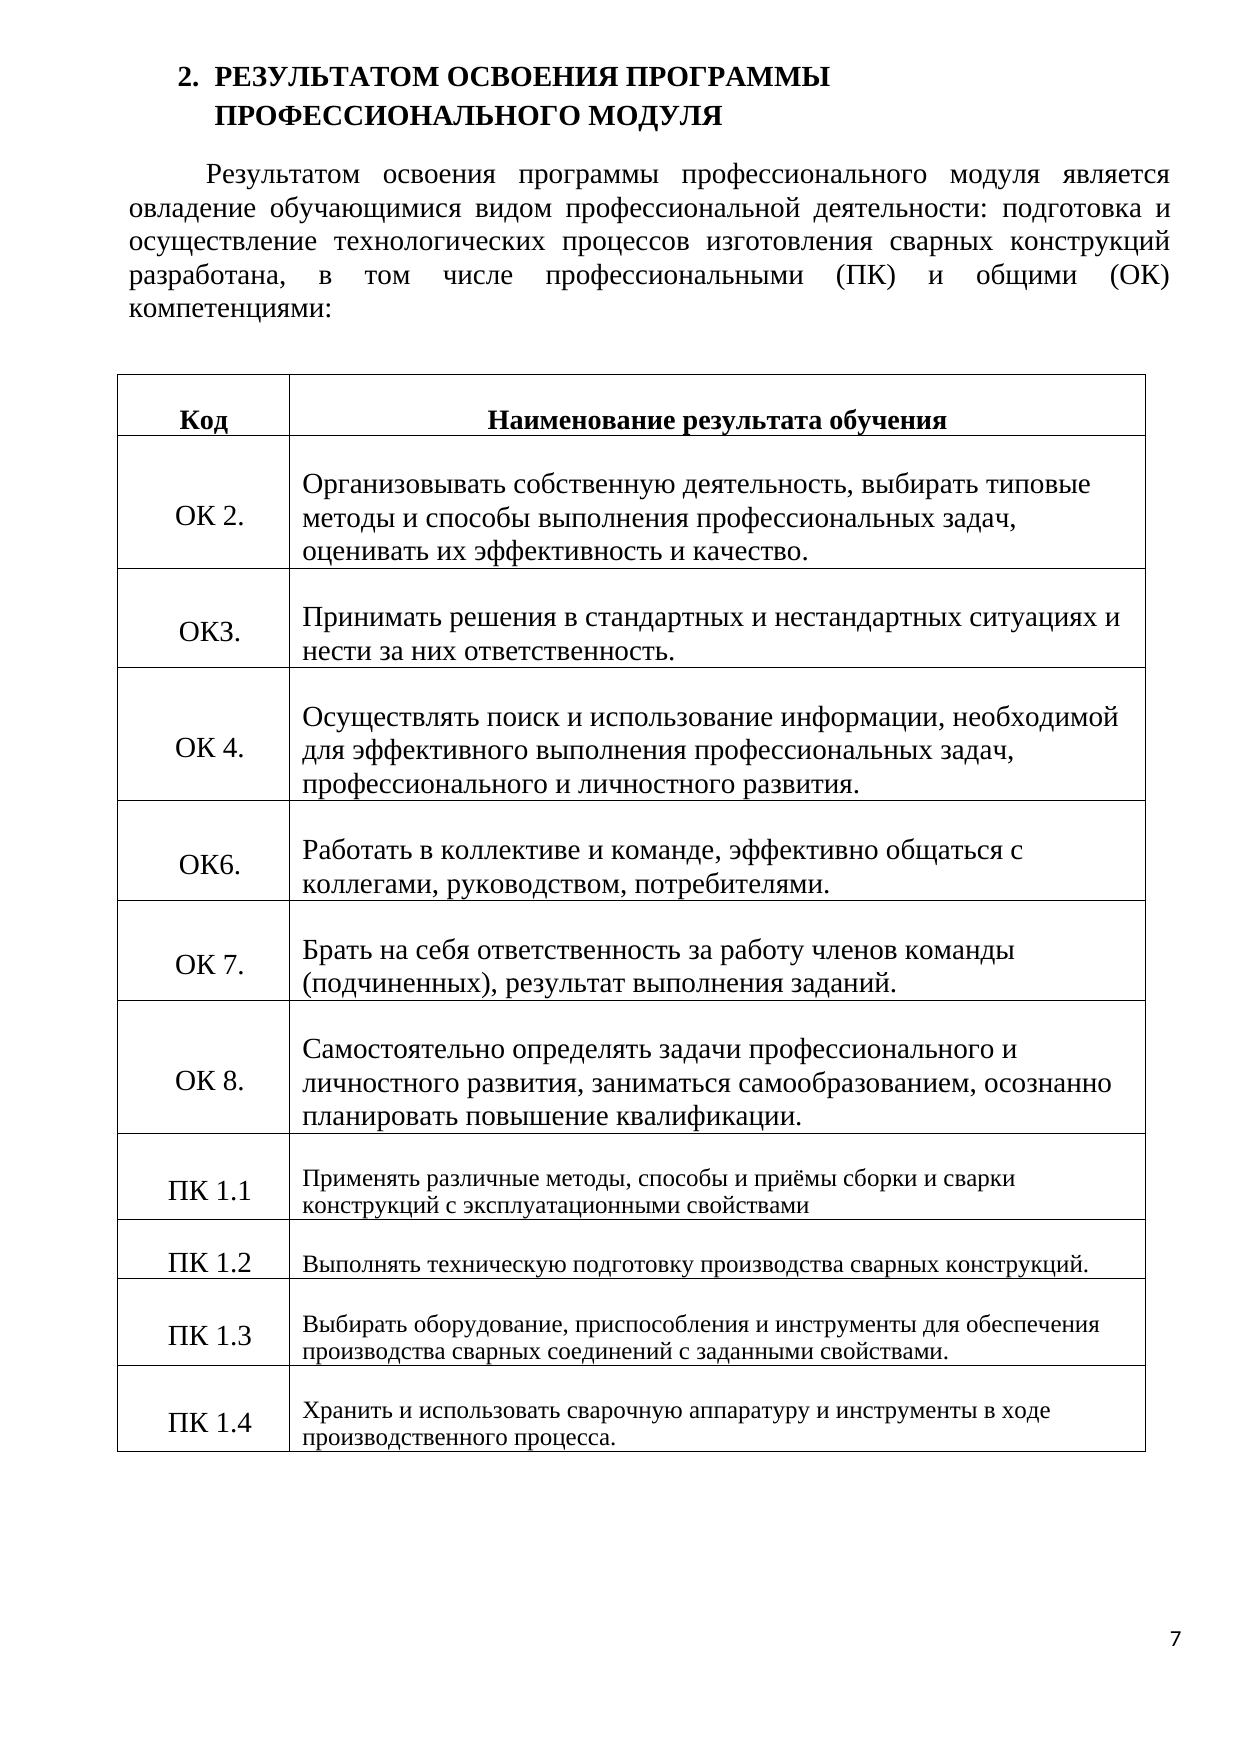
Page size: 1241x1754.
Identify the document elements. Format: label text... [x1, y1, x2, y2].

table_cell ПК 1.4 [118, 1366, 289, 1451]
text Результатом освоения программы профессионального модуля является овладение обучающимися видом профессиональной деятельности: подготовка и осуществление технологических процессов изготовления сварных конструкций разработана, в том числе профессиональными (ПК) и общими (ОК) компетенциями: [128, 157, 1171, 325]
table_header Наименование результата обучения [290, 375, 1145, 435]
table_cell ОК6. [118, 801, 289, 900]
table_cell ОК 8. [118, 1001, 289, 1132]
table_cell ПК 1.1 [118, 1134, 289, 1219]
table_cell ОК 2. [118, 436, 289, 568]
table_cell Принимать решения в стандартных и нестандартных ситуациях и нести за них ответственность. [290, 569, 1145, 667]
table_cell ОК 4. [118, 668, 289, 800]
table_cell Выбирать оборудование, приспособления и инструменты для обеспечения производства сварных соединений с заданными свойствами. [290, 1279, 1145, 1365]
table_cell ПК 1.2 [118, 1220, 289, 1278]
table_cell ОК 7. [118, 901, 289, 999]
table_cell Работать в коллективе и команде, эффективно общаться с коллегами, руководством, потребителями. [290, 801, 1145, 900]
table_header Код [118, 375, 289, 435]
table_cell Организовывать собственную деятельность, выбирать типовые методы и способы выполнения профессиональных задач, оценивать их эффективность и качество. [290, 436, 1145, 568]
table_cell Брать на себя ответственность за работу членов команды (подчиненных), результат выполнения заданий. [290, 901, 1145, 999]
table_cell Выполнять техническую подготовку производства сварных конструкций. [290, 1220, 1145, 1278]
table_cell Осуществлять поиск и использование информации, необходимой для эффективного выполнения профессиональных задач, профессионального и личностного развития. [290, 668, 1145, 800]
table_cell ОКЗ. [118, 569, 289, 667]
list РЕЗУЛЬТАТОМ ОСВОЕНИЯ ПРОГРАММЫ ПРОФЕССИОНАЛЬНОГО МОДУЛЯ [177, 59, 1181, 131]
table_cell Применять различные методы, способы и приёмы сборки и сварки конструкций с эксплуатационными свойствами [290, 1134, 1145, 1219]
table_cell Хранить и использовать сварочную аппаратуру и инструменты в ходе производственного процесса. [290, 1366, 1145, 1451]
table_cell Самостоятельно определять задачи профессионального и личностного развития, заниматься самообразованием, осознанно планировать повышение квалификации. [290, 1001, 1145, 1132]
table_cell ПК 1.3 [118, 1279, 289, 1365]
